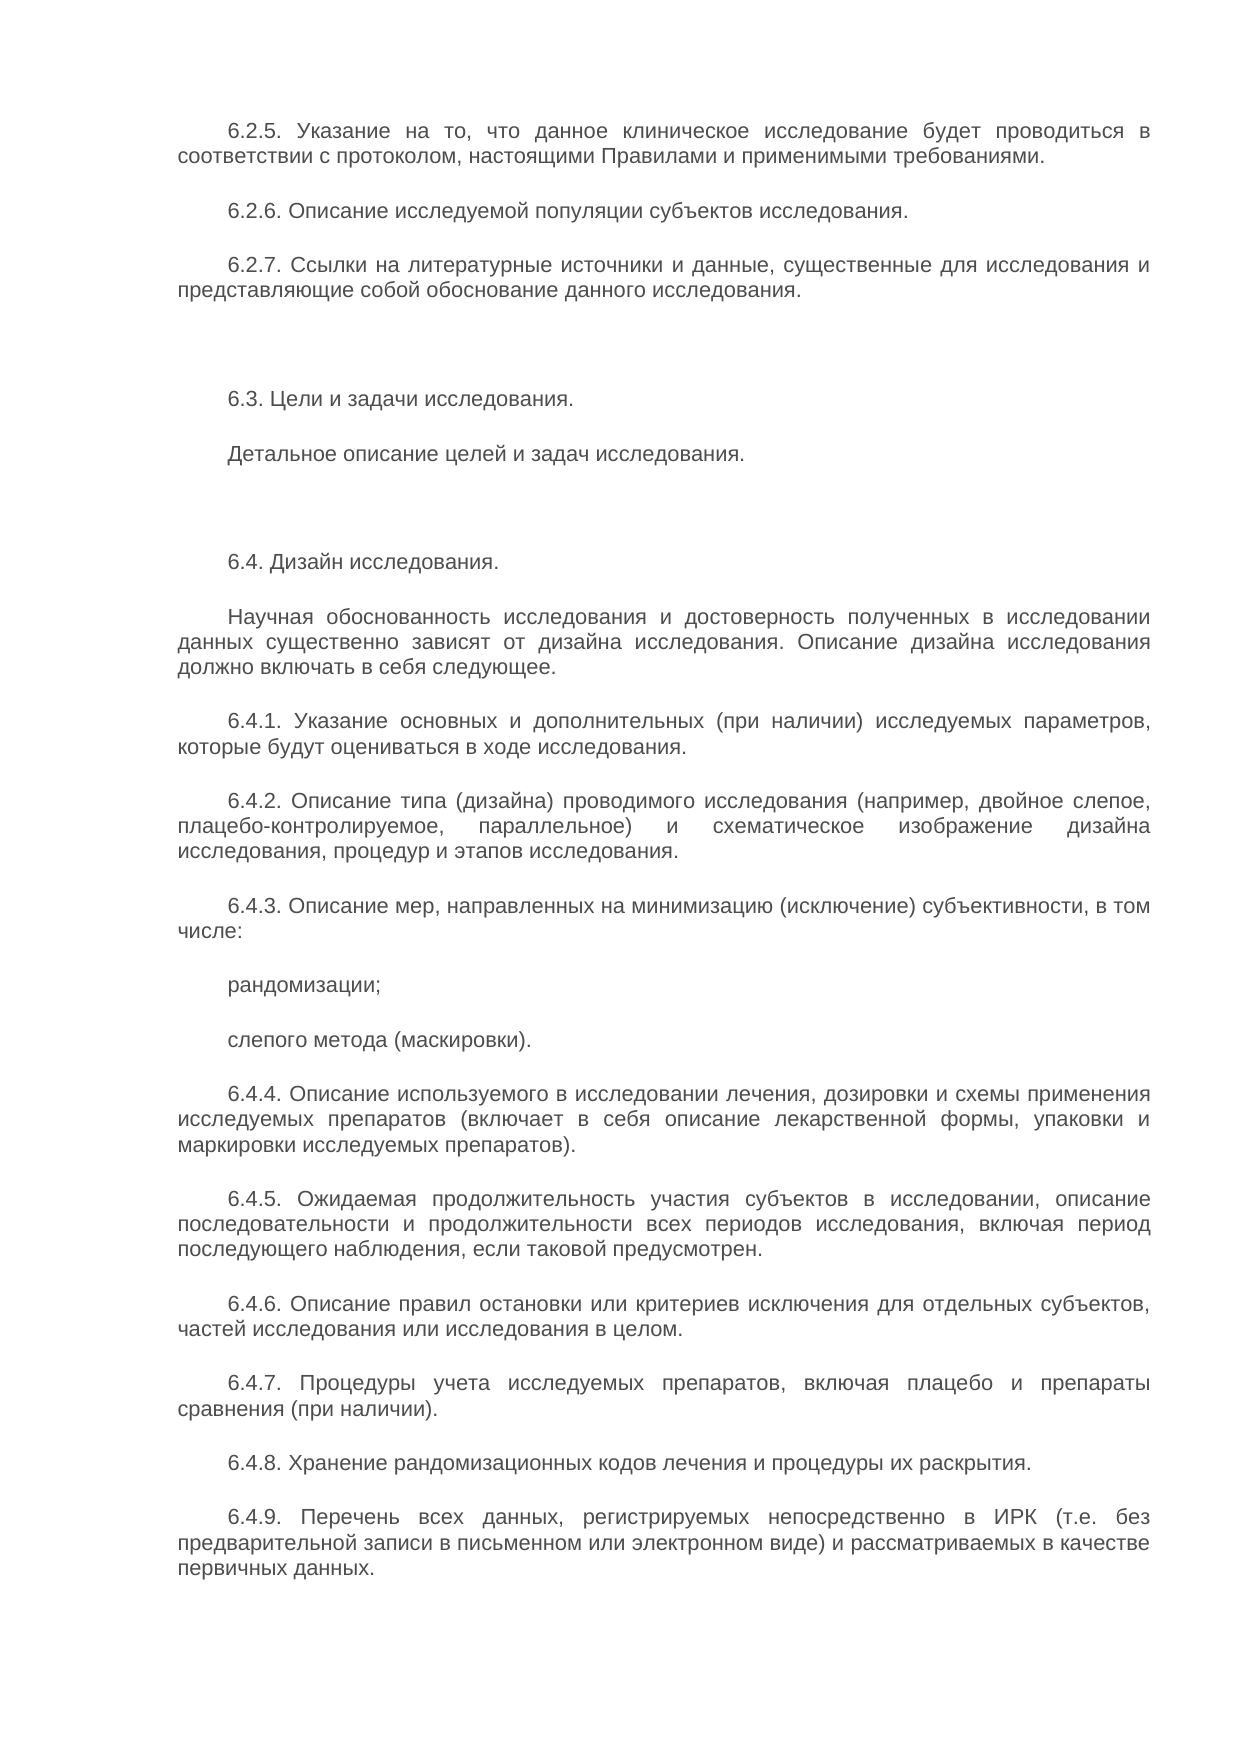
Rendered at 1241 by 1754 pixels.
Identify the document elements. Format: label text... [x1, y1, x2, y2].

text 6.4.6. Описание правил остановки или критериев исключения для отдельных субъектов, частей исследования или исследования в целом. [177, 1291, 1152, 1341]
text рандомизации; [177, 972, 1152, 997]
text 6.4. Дизайн исследования. [177, 549, 1152, 574]
text 6.4.4. Описание используемого в исследовании лечения, дозировки и схемы применения исследуемых препаратов (включает в себя описание лекарственной формы, упаковки и маркировки исследуемых препаратов). [177, 1081, 1152, 1157]
text 6.2.6. Описание исследуемой популяции субъектов исследования. [177, 198, 1152, 223]
text Детальное описание целей и задач исследования. [177, 440, 1152, 466]
text 6.4.8. Хранение рандомизационных кодов лечения и процедуры их раскрытия. [177, 1450, 1152, 1475]
text 6.3. Цели и задачи исследования. [177, 386, 1152, 411]
text Научная обоснованность исследования и достоверность полученных в исследовании данных существенно зависят от дизайна исследования. Описание дизайна исследования должно включать в себя следующее. [177, 603, 1152, 679]
text 6.4.2. Описание типа (дизайна) проводимого исследования (например, двойное слепое, плацебо-контролируемое, параллельное) и схематическое изображение дизайна исследования, процедур и этапов исследования. [177, 788, 1152, 863]
text 6.4.9. Перечень всех данных, регистрируемых непосредственно в ИРК (т.е. без предварительной записи в письменном или электронном виде) и рассматриваемых в качестве первичных данных. [177, 1504, 1152, 1580]
text слепого метода (маскировки). [177, 1027, 1152, 1052]
text 6.2.5. Указание на то, что данное клиническое исследование будет проводиться в соответствии с протоколом, настоящими Правилами и применимыми требованиями. [177, 118, 1152, 168]
text 6.4.3. Описание мер, направленных на минимизацию (исключение) субъективности, в том числе: [177, 893, 1152, 943]
text 6.2.7. Ссылки на литературные источники и данные, существенные для исследования и представляющие собой обоснование данного исследования. [177, 252, 1152, 302]
text 6.4.1. Указание основных и дополнительных (при наличии) исследуемых параметров, которые будут оцениваться в ходе исследования. [177, 708, 1152, 759]
text 6.4.5. Ожидаемая продолжительность участия субъектов в исследовании, описание последовательности и продолжительности всех периодов исследования, включая период последующего наблюдения, если таковой предусмотрен. [177, 1186, 1152, 1261]
text 6.4.7. Процедуры учета исследуемых препаратов, включая плацебо и препараты сравнения (при наличии). [177, 1370, 1152, 1421]
